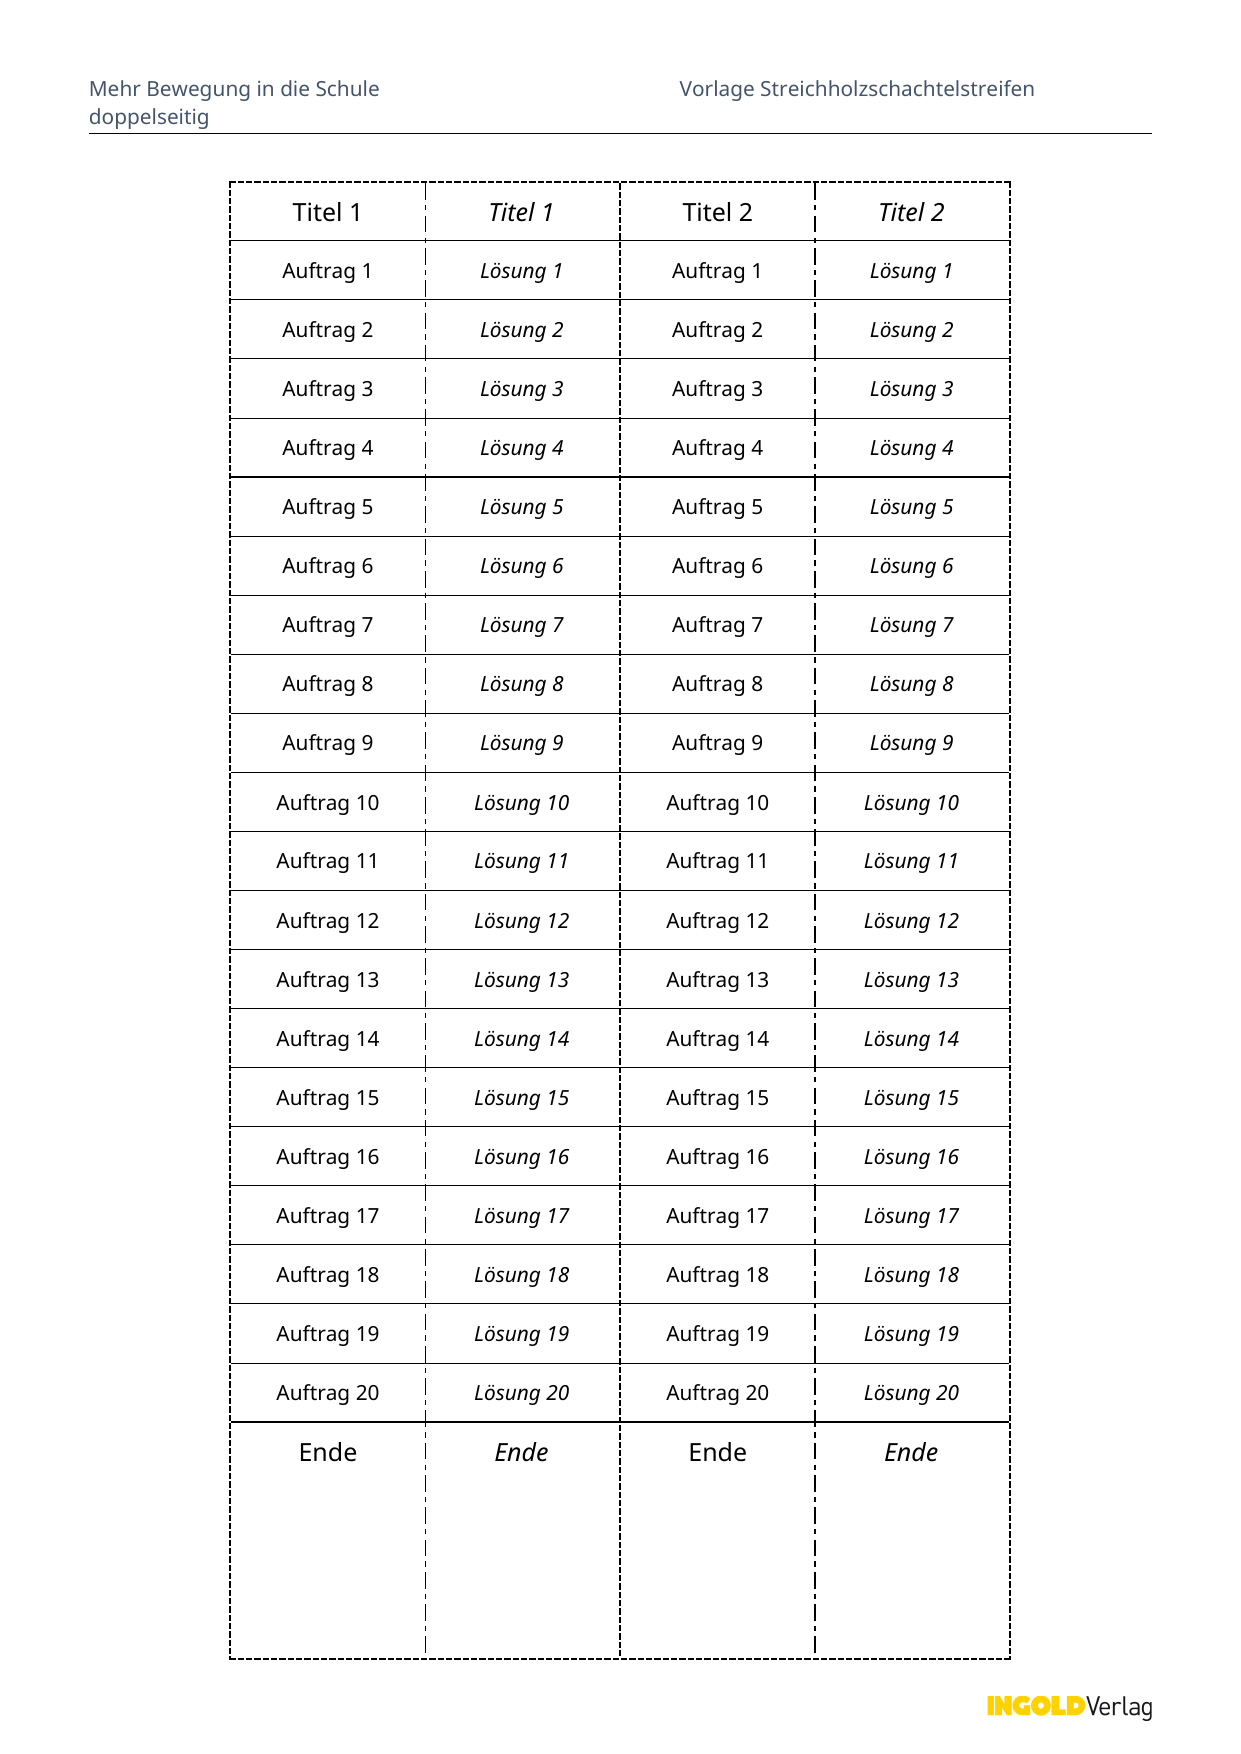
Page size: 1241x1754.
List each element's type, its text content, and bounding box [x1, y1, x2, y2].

table_cell Lösung 20 [425, 1364, 620, 1421]
table_header Titel 1 [425, 181, 620, 240]
table_cell Auftrag 6 [620, 537, 815, 594]
table_cell Lösung 11 [815, 832, 1010, 890]
table_cell Auftrag 2 [230, 300, 425, 358]
table_cell Ende [620, 1423, 815, 1658]
table_cell Lösung 10 [425, 773, 620, 831]
table_cell Ende [425, 1423, 620, 1658]
table_cell Lösung 16 [425, 1127, 620, 1185]
table_cell Auftrag 2 [620, 300, 815, 358]
table_cell Auftrag 20 [230, 1363, 425, 1421]
table_cell Auftrag 9 [230, 713, 425, 772]
table_cell Auftrag 9 [620, 714, 815, 772]
table_cell Lösung 18 [815, 1245, 1010, 1303]
table_cell Lösung 19 [425, 1304, 620, 1362]
table_cell Auftrag 16 [620, 1127, 815, 1185]
table_cell Auftrag 17 [620, 1186, 815, 1244]
table_cell Auftrag 13 [620, 950, 815, 1008]
picture [987, 1696, 1152, 1721]
table_cell Lösung 7 [425, 596, 620, 654]
table_header Titel 2 [620, 181, 815, 240]
table_cell Lösung 17 [815, 1186, 1010, 1244]
table_cell Auftrag 15 [230, 1068, 425, 1126]
table_cell Ende [815, 1421, 1010, 1658]
table_cell Lösung 8 [815, 654, 1010, 713]
table_cell Auftrag 3 [230, 359, 425, 417]
table_cell Lösung 3 [815, 359, 1010, 417]
table_cell Lösung 2 [425, 300, 620, 358]
table_cell Lösung 4 [425, 419, 620, 476]
table_cell Lösung 12 [815, 891, 1010, 949]
table_cell Auftrag 10 [620, 773, 815, 831]
table_cell Auftrag 16 [230, 1127, 425, 1185]
table_cell Lösung 15 [815, 1068, 1010, 1126]
table_cell Lösung 6 [815, 537, 1010, 594]
table_cell Lösung 5 [815, 478, 1010, 536]
table_cell Auftrag 5 [230, 478, 425, 536]
table_cell Auftrag 20 [620, 1364, 815, 1421]
table_cell Auftrag 19 [230, 1304, 425, 1362]
table_cell Auftrag 1 [620, 241, 815, 299]
table_cell Lösung 11 [425, 832, 620, 890]
table_header Titel 1 [230, 181, 425, 240]
table_cell Lösung 1 [425, 241, 620, 299]
table_cell Lösung 8 [425, 655, 620, 713]
table_cell Lösung 16 [815, 1127, 1010, 1185]
table_cell Lösung 14 [815, 1009, 1010, 1067]
table_cell Auftrag 10 [230, 773, 425, 831]
table_cell Auftrag 12 [620, 891, 815, 949]
table_cell Auftrag 3 [620, 359, 815, 417]
table_cell Auftrag 15 [620, 1068, 815, 1126]
table_cell Auftrag 8 [620, 655, 815, 713]
table_cell Lösung 19 [815, 1304, 1010, 1362]
table_cell Auftrag 1 [230, 241, 425, 299]
table_cell Auftrag 13 [230, 950, 425, 1008]
table_cell Auftrag 14 [230, 1009, 425, 1067]
table_cell Lösung 20 [815, 1363, 1010, 1421]
table_cell Auftrag 14 [620, 1009, 815, 1067]
table_cell Auftrag 17 [230, 1186, 425, 1244]
table_cell Lösung 7 [815, 596, 1010, 654]
table_cell Auftrag 8 [230, 654, 425, 713]
table_cell Ende [230, 1423, 425, 1658]
table_cell Auftrag 19 [620, 1304, 815, 1362]
table_cell Auftrag 7 [620, 596, 815, 654]
table_cell Lösung 3 [425, 359, 620, 417]
table_cell Auftrag 4 [620, 419, 815, 476]
table_cell Lösung 15 [425, 1068, 620, 1126]
table_cell Auftrag 11 [620, 832, 815, 890]
table_header Titel 2 [815, 181, 1010, 240]
table_cell Lösung 13 [815, 950, 1010, 1008]
table_cell Lösung 9 [815, 713, 1010, 772]
table_cell Auftrag 11 [230, 832, 425, 890]
table_cell Auftrag 4 [230, 419, 425, 476]
table_cell Lösung 10 [815, 772, 1010, 831]
table_cell Lösung 1 [815, 241, 1010, 299]
table_cell Lösung 14 [425, 1009, 620, 1067]
table_cell Auftrag 12 [230, 891, 425, 949]
table_cell Auftrag 18 [230, 1245, 425, 1303]
table_cell Lösung 4 [815, 419, 1010, 476]
table_cell Lösung 13 [425, 950, 620, 1008]
table_cell Auftrag 6 [230, 537, 425, 594]
table_cell Lösung 5 [425, 478, 620, 536]
table_cell Lösung 12 [425, 891, 620, 949]
table_cell Lösung 2 [815, 300, 1010, 358]
table_cell Auftrag 18 [620, 1245, 815, 1303]
table_cell Lösung 6 [425, 537, 620, 594]
table_cell Lösung 18 [425, 1245, 620, 1303]
table_cell Auftrag 5 [620, 478, 815, 536]
table_cell Auftrag 7 [230, 596, 425, 654]
table_cell Lösung 17 [425, 1186, 620, 1244]
table_cell Lösung 9 [425, 714, 620, 772]
